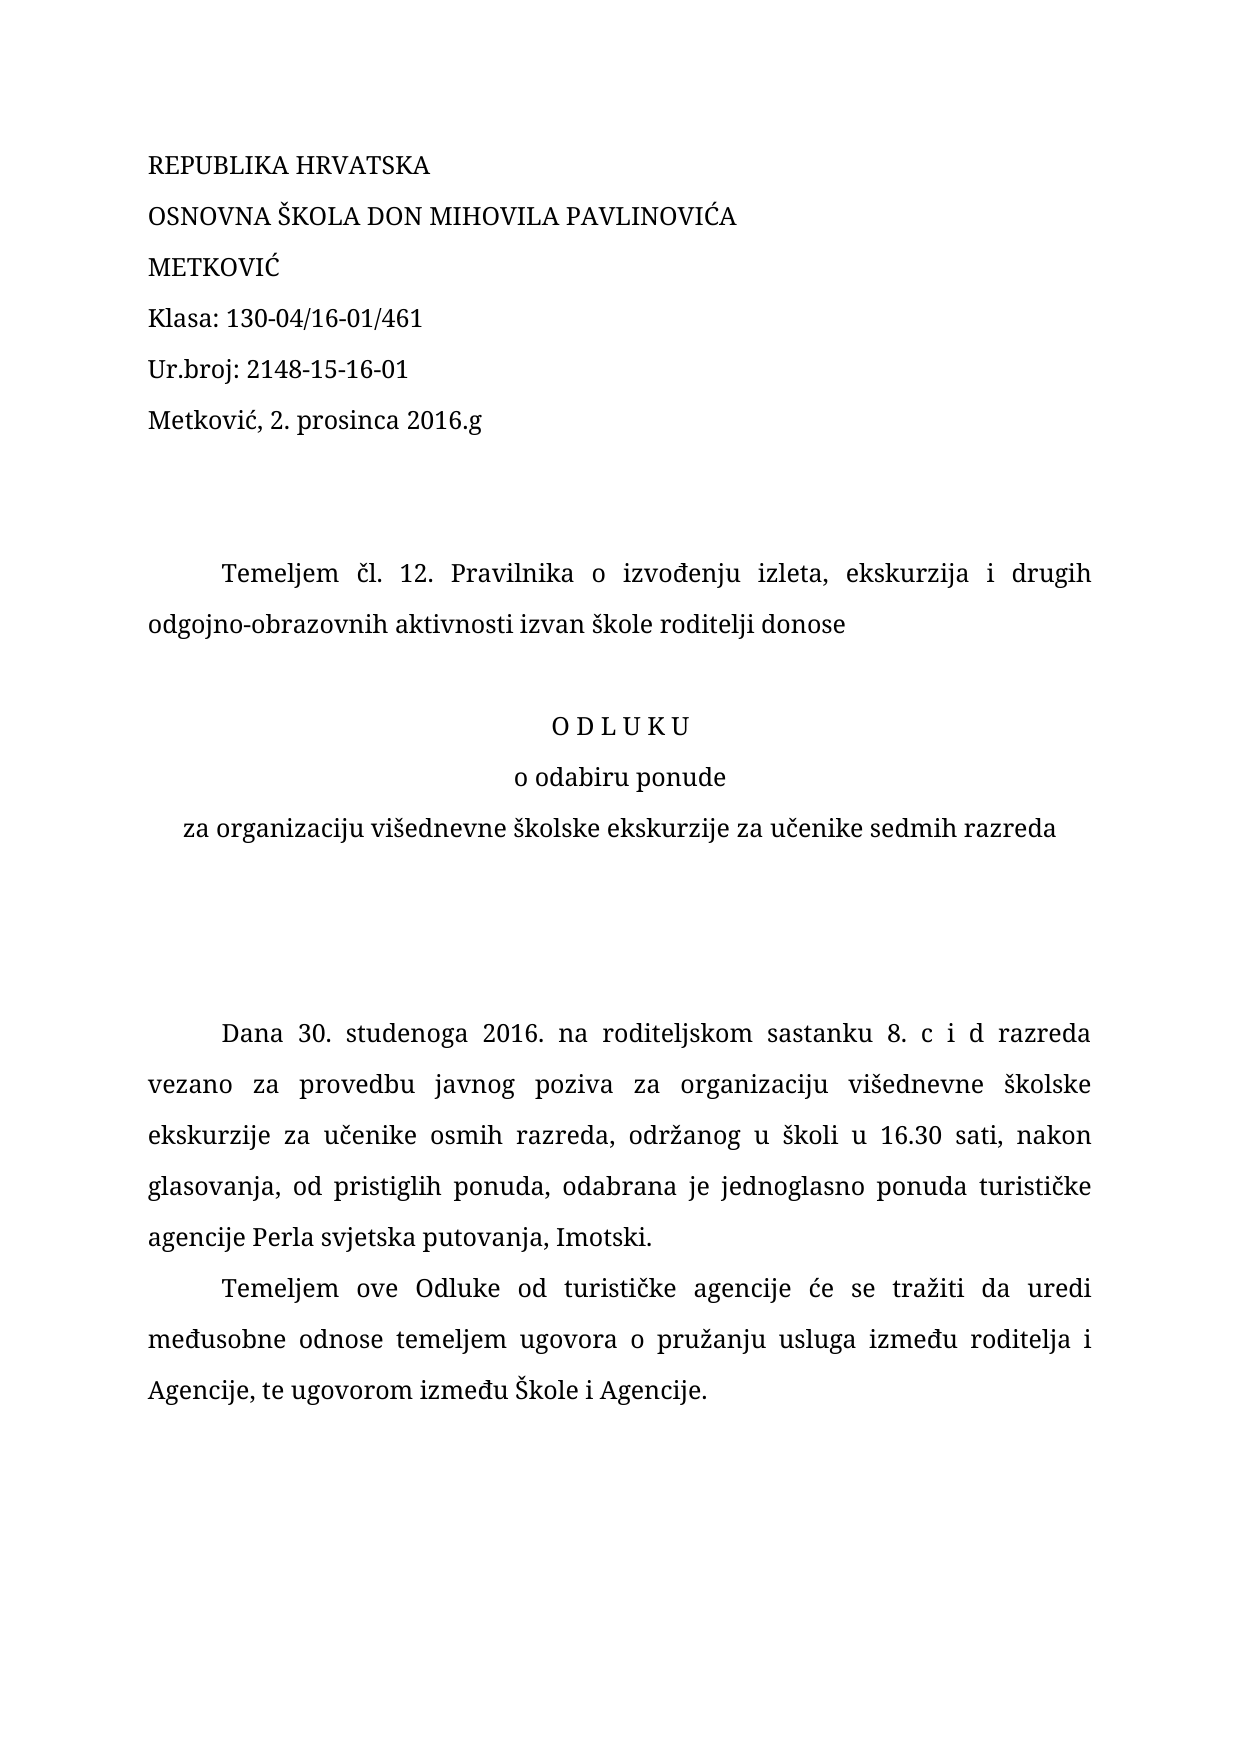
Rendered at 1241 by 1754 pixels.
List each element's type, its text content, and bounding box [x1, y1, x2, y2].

text za organizaciju višednevne školske ekskurzije za učenike sedmih razreda [148, 811, 1093, 845]
text O D L U K U [148, 709, 1093, 743]
text REPUBLIKA HRVATSKA [148, 148, 1093, 182]
text o odabiru ponude [148, 760, 1093, 794]
text METKOVIĆ [148, 250, 1093, 284]
text Temeljem čl. 12. Pravilnika o izvođenju izleta, ekskurzija i drugih odgojno-obrazovnih aktivnosti izvan škole roditelji donose [148, 556, 1093, 641]
text Klasa: 130-04/16-01/461 [148, 301, 1093, 335]
text Metković, 2. prosinca 2016.g [148, 403, 1093, 437]
text Temeljem ove Odluke od turističke agencije će se tražiti da uredi međusobne odnose temeljem ugovora o pružanju usluga između roditelja i Agencije, te ugovorom između Škole i Agencije. [148, 1271, 1093, 1407]
text Dana 30. studenoga 2016. na roditeljskom sastanku 8. c i d razreda vezano za provedbu javnog poziva za organizaciju višednevne školske ekskurzije za učenike osmih razreda, održanog u školi u 16.30 sati, nakon glasovanja, od pristiglih ponuda, odabrana je jednoglasno ponuda turističke agencije Perla svjetska putovanja, Imotski. [148, 1015, 1093, 1253]
text Ur.broj: 2148-15-16-01 [148, 352, 1093, 386]
text OSNOVNA ŠKOLA DON MIHOVILA PAVLINOVIĆA [148, 199, 1093, 233]
